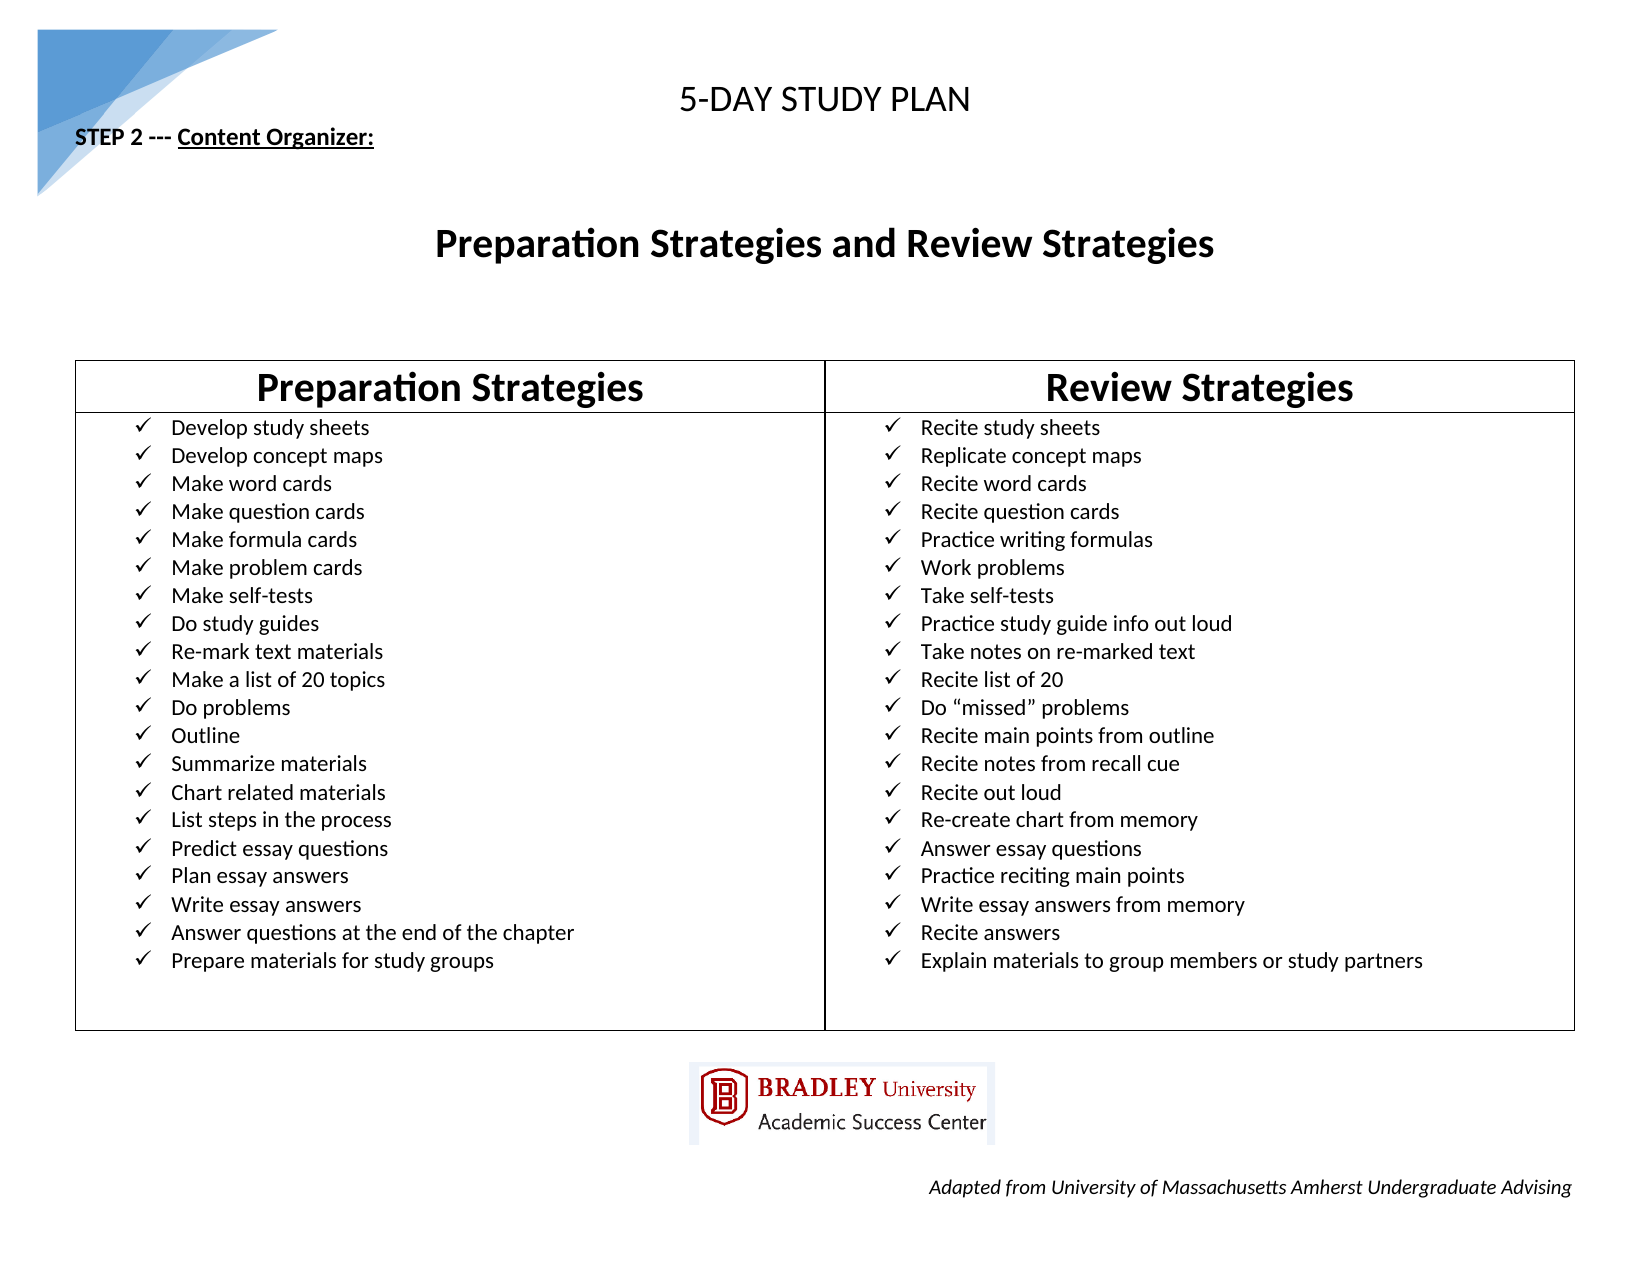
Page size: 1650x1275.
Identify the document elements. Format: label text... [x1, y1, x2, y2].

table_header Review Strategies [826, 361, 1574, 412]
text STEP 2 --- Content Organizer: [75, 121, 1575, 151]
table_cell Recite study sheets Replicate concept maps Recite word cards Recite question cards Practice writing formulas Work problems Take self-tests Practice study guide info out loud Take notes on re-marked text Recite list of 20 Do “missed” problems Recite main points from outline Recite notes from recall cue Recite out loud Re-create chart from memory Answer essay questions Practice reciting main points Write essay answers from memory Recite answers Explain materials to group members or study partners [826, 413, 1574, 1030]
picture [37, 29, 279, 198]
table_header Preparation Strategies [76, 361, 824, 412]
table_cell Develop study sheets Develop concept maps Make word cards Make question cards Make formula cards Make problem cards Make self-tests Do study guides Re-mark text materials Make a list of 20 topics Do problems Outline Summarize materials Chart related materials List steps in the process Predict essay questions Plan essay answers Write essay answers Answer questions at the end of the chapter Prepare materials for study groups [76, 413, 824, 1030]
text Preparation Strategies and Review Strategies [75, 217, 1575, 268]
picture [689, 1062, 996, 1145]
